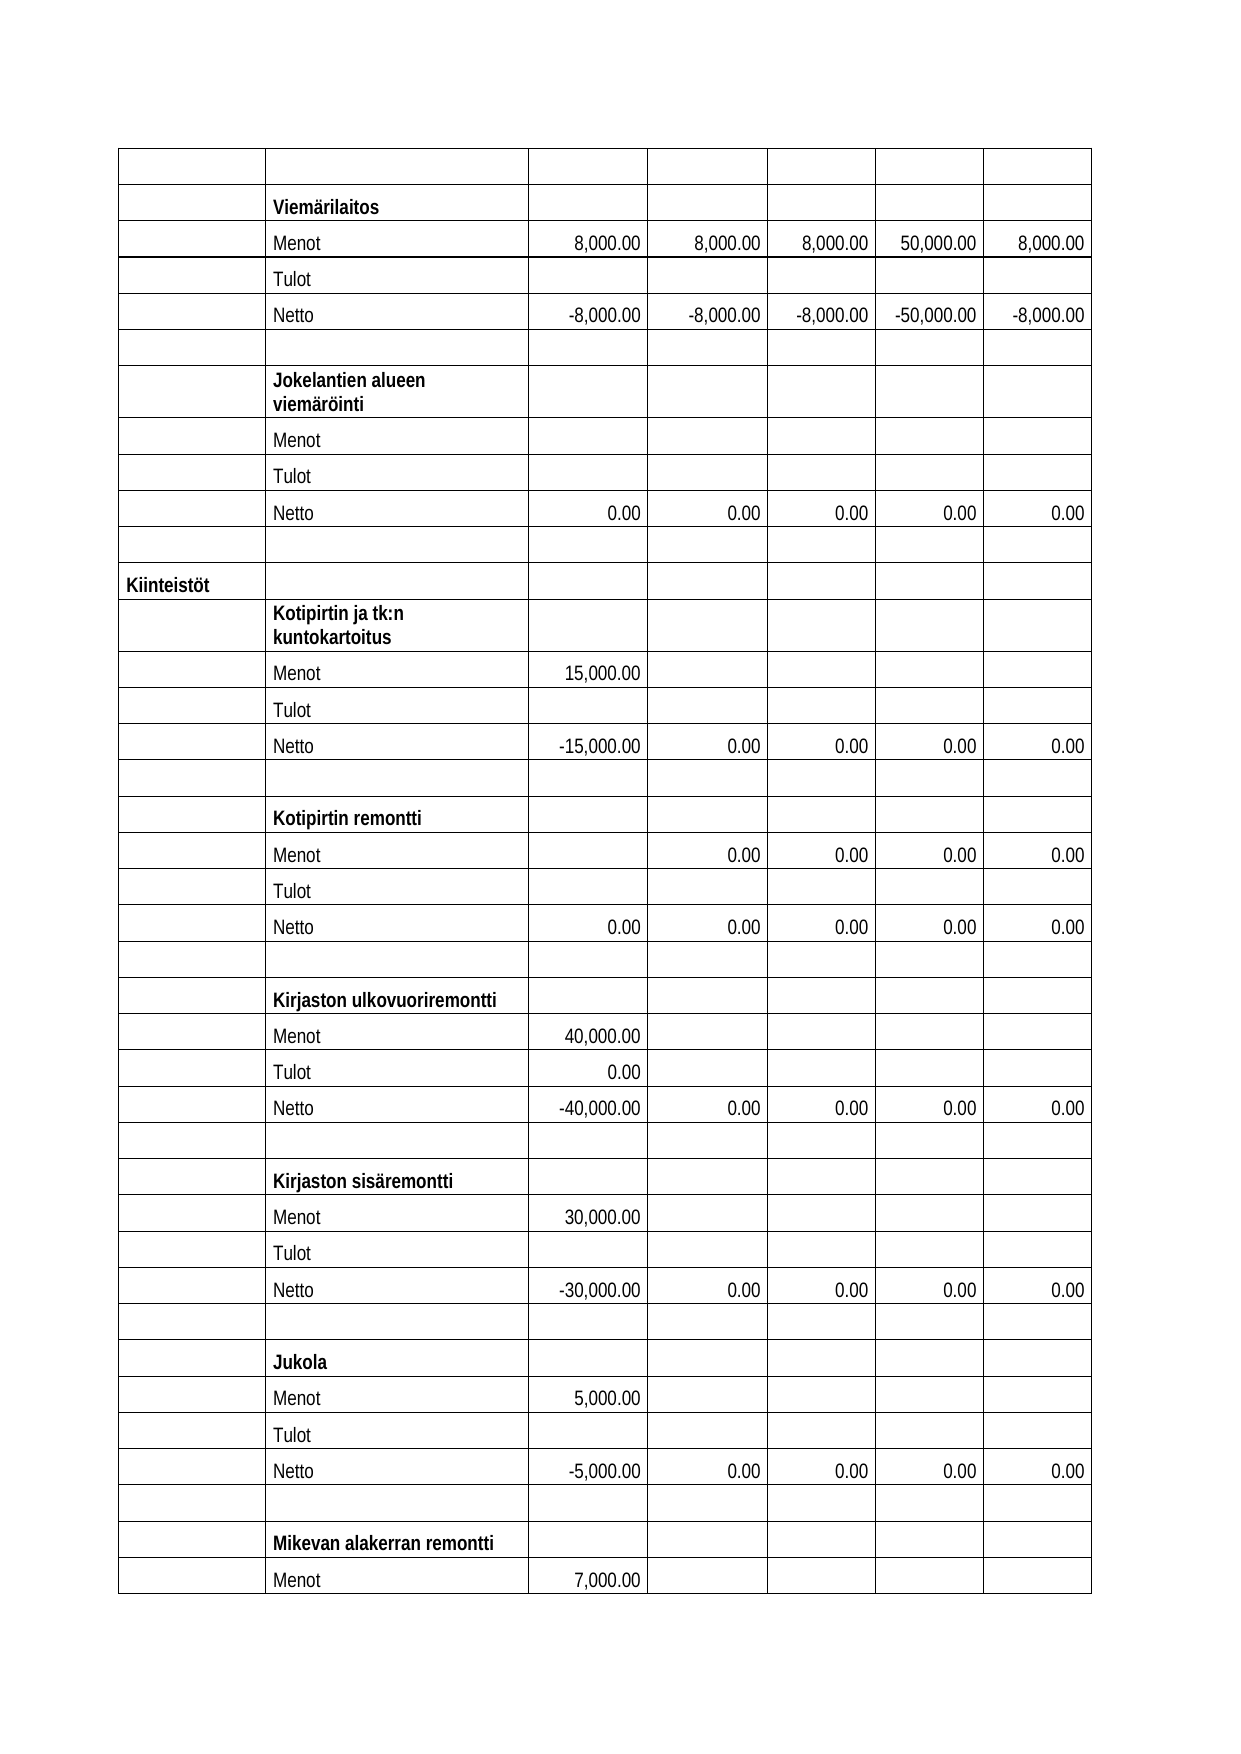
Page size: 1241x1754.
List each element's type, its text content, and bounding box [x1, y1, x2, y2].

table_cell 0.00 [768, 724, 875, 759]
table_cell [119, 294, 265, 329]
table_cell 0.00 [876, 491, 983, 526]
table_cell [984, 1232, 1091, 1267]
table_cell [119, 1268, 265, 1303]
table_cell [119, 1449, 265, 1484]
table_cell 0.00 [768, 1268, 875, 1303]
table_cell [648, 185, 767, 220]
table_cell [529, 1522, 647, 1557]
table_cell [984, 330, 1091, 365]
table_cell [529, 185, 647, 220]
table_cell [119, 366, 265, 417]
table_cell [768, 652, 875, 687]
table_cell [119, 1413, 265, 1448]
table_cell [768, 1377, 875, 1412]
table_cell [768, 1340, 875, 1376]
table_cell [876, 1485, 983, 1521]
table_cell 0.00 [768, 1449, 875, 1484]
table_cell [648, 688, 767, 723]
table_cell [984, 1413, 1091, 1448]
table_cell Menot [266, 1558, 528, 1593]
table_cell [768, 869, 875, 904]
table_cell 0.00 [648, 1449, 767, 1484]
table_cell [119, 724, 265, 759]
table_cell 0.00 [648, 905, 767, 941]
table_cell -8,000.00 [648, 294, 767, 329]
table_cell [119, 258, 265, 293]
table_cell Menot [266, 1014, 528, 1049]
table_cell [119, 1304, 265, 1339]
table_cell [648, 366, 767, 417]
table_cell [984, 869, 1091, 904]
table_cell [119, 1087, 265, 1122]
table_cell [876, 1050, 983, 1086]
table_cell [984, 1377, 1091, 1412]
table_cell 0.00 [876, 833, 983, 868]
table_cell [648, 1413, 767, 1448]
table_cell [266, 330, 528, 365]
table_cell [648, 1159, 767, 1194]
table_cell [648, 1232, 767, 1267]
table_cell [876, 688, 983, 723]
table_cell [119, 833, 265, 868]
table_cell Menot [266, 1195, 528, 1231]
table_cell [266, 527, 528, 562]
table_cell [529, 1485, 647, 1521]
table_cell [119, 221, 265, 256]
table_cell [648, 455, 767, 490]
table_cell [119, 455, 265, 490]
table_cell [648, 1304, 767, 1339]
table_cell Menot [266, 418, 528, 453]
table_cell [876, 1195, 983, 1231]
table_cell Kiinteistöt [119, 563, 265, 598]
table_cell [768, 366, 875, 417]
table_cell [529, 833, 647, 868]
table_cell [768, 527, 875, 562]
table_cell [119, 1050, 265, 1086]
table_cell [119, 1522, 265, 1557]
table_cell [266, 1123, 528, 1158]
table_cell [119, 942, 265, 977]
table_cell [648, 797, 767, 832]
table_cell [876, 600, 983, 651]
table_cell Tulot [266, 455, 528, 490]
table_cell [768, 455, 875, 490]
table_cell [529, 1159, 647, 1194]
table_cell -8,000.00 [984, 294, 1091, 329]
table_cell [768, 1485, 875, 1521]
table_cell [648, 600, 767, 651]
table_cell [529, 869, 647, 904]
table_cell [648, 1522, 767, 1557]
table_cell [529, 1304, 647, 1339]
table_cell 0.00 [876, 1087, 983, 1122]
table_cell [529, 366, 647, 417]
table_cell Tulot [266, 1050, 528, 1086]
table_cell [119, 418, 265, 453]
table_cell 0.00 [648, 724, 767, 759]
table_cell [876, 258, 983, 293]
table_cell [876, 527, 983, 562]
table_cell [876, 652, 983, 687]
table_cell [984, 1050, 1091, 1086]
table_cell 8,000.00 [984, 221, 1091, 256]
table_cell -30,000.00 [529, 1268, 647, 1303]
table_cell [984, 1522, 1091, 1557]
table_cell 0.00 [984, 724, 1091, 759]
table_cell [768, 1413, 875, 1448]
table_cell [648, 978, 767, 1013]
table_cell [876, 1522, 983, 1557]
table_cell 50,000.00 [876, 221, 983, 256]
table_cell [119, 905, 265, 941]
table_cell Tulot [266, 1413, 528, 1448]
table_cell [529, 149, 647, 184]
table_cell 0.00 [648, 1087, 767, 1122]
table_cell [648, 418, 767, 453]
table_cell [876, 942, 983, 977]
table_cell 30,000.00 [529, 1195, 647, 1231]
table_cell [984, 1340, 1091, 1376]
table_cell [768, 563, 875, 598]
table_cell [648, 1050, 767, 1086]
table_cell [529, 563, 647, 598]
table_cell [984, 600, 1091, 651]
table_cell [648, 1340, 767, 1376]
table_cell [876, 797, 983, 832]
table_cell [529, 418, 647, 453]
table_cell 15,000.00 [529, 652, 647, 687]
table_cell [876, 330, 983, 365]
table_cell [984, 688, 1091, 723]
table_cell Netto [266, 294, 528, 329]
table_cell [648, 149, 767, 184]
table_cell 0.00 [984, 1087, 1091, 1122]
table_cell [119, 1195, 265, 1231]
table_cell -50,000.00 [876, 294, 983, 329]
table_cell 0.00 [984, 1268, 1091, 1303]
table_cell 8,000.00 [648, 221, 767, 256]
table_cell [876, 366, 983, 417]
table_cell [768, 1558, 875, 1593]
table_cell [984, 258, 1091, 293]
table_cell Kirjaston sisäremontti [266, 1159, 528, 1194]
table_cell [768, 418, 875, 453]
table_cell 0.00 [984, 905, 1091, 941]
table_cell [529, 760, 647, 796]
table_cell [119, 527, 265, 562]
table_cell Menot [266, 221, 528, 256]
table_cell [119, 149, 265, 184]
table_cell Mikevan alakerran remontti [266, 1522, 528, 1557]
table_cell -40,000.00 [529, 1087, 647, 1122]
table_cell [984, 942, 1091, 977]
table_cell [768, 330, 875, 365]
table_cell Tulot [266, 869, 528, 904]
table_cell [984, 418, 1091, 453]
table_cell [119, 330, 265, 365]
table_cell [648, 330, 767, 365]
table_cell [648, 942, 767, 977]
table_cell [876, 418, 983, 453]
table_cell 0.00 [648, 1268, 767, 1303]
table_cell [876, 1014, 983, 1049]
table_cell [529, 688, 647, 723]
table_cell [648, 258, 767, 293]
table_cell [119, 1485, 265, 1521]
table_cell [119, 869, 265, 904]
table_cell 0.00 [648, 491, 767, 526]
table_cell 0.00 [768, 833, 875, 868]
table_cell [529, 330, 647, 365]
table_cell -8,000.00 [768, 294, 875, 329]
table_cell 0.00 [876, 724, 983, 759]
table_cell 0.00 [529, 1050, 647, 1086]
table_cell [119, 600, 265, 651]
table_cell [266, 1304, 528, 1339]
table_cell [529, 942, 647, 977]
table_cell [119, 1232, 265, 1267]
table_cell [768, 688, 875, 723]
table_cell [984, 1014, 1091, 1049]
table_cell [984, 1159, 1091, 1194]
table_cell [876, 978, 983, 1013]
table_cell 0.00 [876, 1449, 983, 1484]
table_cell [648, 1377, 767, 1412]
table_cell [529, 1123, 647, 1158]
table_cell 5,000.00 [529, 1377, 647, 1412]
table_cell -5,000.00 [529, 1449, 647, 1484]
table_cell [266, 942, 528, 977]
table_cell [119, 1014, 265, 1049]
table_cell [648, 1558, 767, 1593]
table_cell 0.00 [876, 905, 983, 941]
table_cell [648, 1195, 767, 1231]
table_cell [648, 1014, 767, 1049]
table_cell -15,000.00 [529, 724, 647, 759]
table_cell 0.00 [984, 833, 1091, 868]
table_cell [984, 760, 1091, 796]
table_cell [984, 797, 1091, 832]
table_cell Kotipirtin ja tk:n kuntokartoitus [266, 600, 528, 651]
table_cell [876, 1340, 983, 1376]
table_cell 0.00 [984, 491, 1091, 526]
table_cell [768, 1522, 875, 1557]
table_cell Netto [266, 491, 528, 526]
table_cell Tulot [266, 1232, 528, 1267]
table_cell [266, 1485, 528, 1521]
table_cell [648, 760, 767, 796]
table_cell [529, 527, 647, 562]
table_cell [648, 1123, 767, 1158]
table_cell [984, 1485, 1091, 1521]
table_cell 8,000.00 [529, 221, 647, 256]
table_cell [768, 1014, 875, 1049]
table_cell [768, 185, 875, 220]
table_cell 8,000.00 [768, 221, 875, 256]
table_cell [876, 563, 983, 598]
table_cell Menot [266, 652, 528, 687]
table_cell [119, 1558, 265, 1593]
table_cell [984, 366, 1091, 417]
table_cell Tulot [266, 258, 528, 293]
table_cell [529, 1232, 647, 1267]
table_cell [984, 563, 1091, 598]
table_cell Jukola [266, 1340, 528, 1376]
table_cell [119, 652, 265, 687]
table_cell [119, 1377, 265, 1412]
table_cell Menot [266, 833, 528, 868]
table_cell [119, 797, 265, 832]
table_cell Viemärilaitos [266, 185, 528, 220]
table_cell [768, 149, 875, 184]
table_cell [984, 455, 1091, 490]
table_cell [876, 1232, 983, 1267]
table_cell [768, 797, 875, 832]
table_cell 0.00 [768, 1087, 875, 1122]
table_cell [529, 1413, 647, 1448]
table_cell [119, 491, 265, 526]
table_cell [876, 869, 983, 904]
table_cell 0.00 [876, 1268, 983, 1303]
table_cell [768, 600, 875, 651]
table_cell [876, 1123, 983, 1158]
table_cell [266, 760, 528, 796]
table_cell 40,000.00 [529, 1014, 647, 1049]
table_cell [768, 1304, 875, 1339]
table_cell Jokelantien alueen viemäröinti [266, 366, 528, 417]
table_cell [984, 1558, 1091, 1593]
table_cell [529, 258, 647, 293]
table_cell Netto [266, 905, 528, 941]
table_cell [768, 1232, 875, 1267]
table_cell Netto [266, 724, 528, 759]
table_cell [266, 563, 528, 598]
table_cell Netto [266, 1087, 528, 1122]
table_cell [529, 600, 647, 651]
table_cell [876, 185, 983, 220]
table_cell [768, 942, 875, 977]
table_cell [984, 149, 1091, 184]
table_cell [984, 1304, 1091, 1339]
table_cell [119, 1123, 265, 1158]
table_cell [876, 1304, 983, 1339]
table_cell [529, 1340, 647, 1376]
table_cell [119, 185, 265, 220]
table_cell Tulot [266, 688, 528, 723]
table_cell [876, 1377, 983, 1412]
table_cell [119, 1340, 265, 1376]
table_cell [119, 688, 265, 723]
table_cell [984, 1123, 1091, 1158]
table_cell [768, 1195, 875, 1231]
table_cell [984, 527, 1091, 562]
table_cell [768, 1050, 875, 1086]
table_cell [648, 1485, 767, 1521]
table_cell [768, 978, 875, 1013]
table_cell [984, 652, 1091, 687]
table_cell 0.00 [984, 1449, 1091, 1484]
table_cell [119, 978, 265, 1013]
table_cell [984, 1195, 1091, 1231]
table_cell [529, 455, 647, 490]
table_cell [266, 149, 528, 184]
table_cell 0.00 [768, 905, 875, 941]
table_cell -8,000.00 [529, 294, 647, 329]
table_cell [876, 149, 983, 184]
table_cell Kotipirtin remontti [266, 797, 528, 832]
table_cell [768, 760, 875, 796]
table_cell 0.00 [529, 491, 647, 526]
table_cell [648, 652, 767, 687]
table_cell [984, 185, 1091, 220]
table_cell [768, 258, 875, 293]
table_cell [876, 760, 983, 796]
table_cell 0.00 [529, 905, 647, 941]
table_cell [876, 455, 983, 490]
table_cell [648, 869, 767, 904]
table_cell [529, 797, 647, 832]
table_cell [984, 978, 1091, 1013]
table_cell Kirjaston ulkovuoriremontti [266, 978, 528, 1013]
table_cell [648, 527, 767, 562]
table_cell [876, 1413, 983, 1448]
table_cell Netto [266, 1449, 528, 1484]
table_cell [768, 1159, 875, 1194]
table_cell [529, 978, 647, 1013]
table_cell Netto [266, 1268, 528, 1303]
table_cell [876, 1558, 983, 1593]
table_cell Menot [266, 1377, 528, 1412]
table_cell [648, 563, 767, 598]
table_cell [119, 1159, 265, 1194]
table_cell 0.00 [768, 491, 875, 526]
table_cell 7,000.00 [529, 1558, 647, 1593]
table_cell [768, 1123, 875, 1158]
table_cell [876, 1159, 983, 1194]
table_cell 0.00 [648, 833, 767, 868]
table_cell [119, 760, 265, 796]
